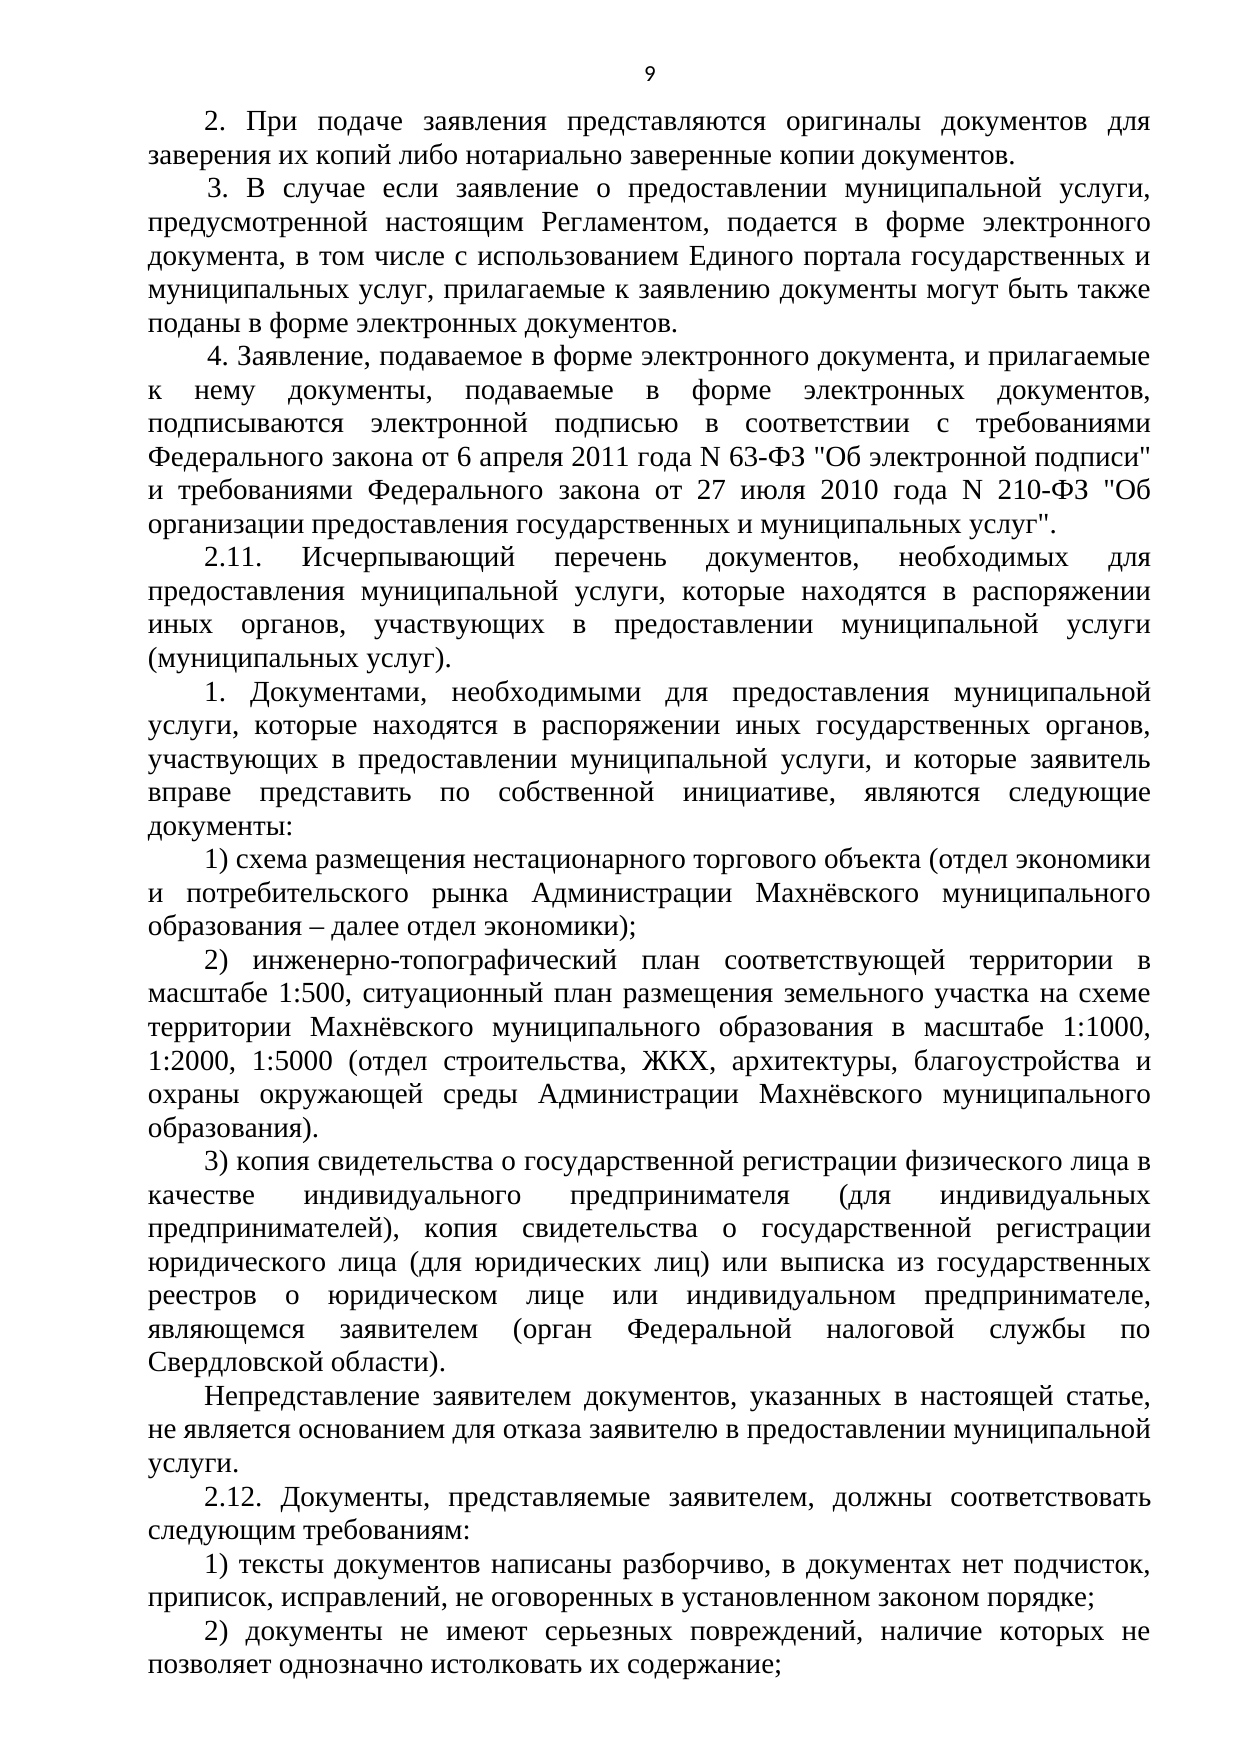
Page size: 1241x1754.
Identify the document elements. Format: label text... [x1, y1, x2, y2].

text 3) копия свидетельства о государственной регистрации физического лица в качестве индивидуального предпринимателя (для индивидуальных предпринимателей), копия свидетельства о государственной регистрации юридического лица (для юридических лиц) или выписка из государственных реестров о юридическом лице или индивидуальном предпринимателе, являющемся заявителем (орган Федеральной налоговой службы по Свердловской области). [148, 1143, 1152, 1378]
text Непредставление заявителем документов, указанных в настоящей статье, не является основанием для отказа заявителю в предоставлении муниципальной услуги. [148, 1378, 1152, 1479]
text 4. Заявление, подаваемое в форме электронного документа, и прилагаемые к нему документы, подаваемые в форме электронных документов, подписываются электронной подписью в соответствии с требованиями Федерального закона от 6 апреля 2011 года N 63-ФЗ "Об электронной подписи" и требованиями Федерального закона от 27 июля 2010 года N 210-ФЗ "Об организации предоставления государственных и муниципальных услуг". [148, 338, 1152, 539]
text 2.11. Исчерпывающий перечень документов, необходимых для предоставления муниципальной услуги, которые находятся в распоряжении иных органов, участвующих в предоставлении муниципальной услуги (муниципальных услуг). [148, 539, 1152, 674]
text 1. Документами, необходимыми для предоставления муниципальной услуги, которые находятся в распоряжении иных государственных органов, участвующих в предоставлении муниципальной услуги, и которые заявитель вправе представить по собственной инициативе, являются следующие документы: [148, 674, 1152, 841]
text 3. В случае если заявление о предоставлении муниципальной услуги, предусмотренной настоящим Регламентом, подается в форме электронного документа, в том числе с использованием Единого портала государственных и муниципальных услуг, прилагаемые к заявлению документы могут быть также поданы в форме электронных документов. [148, 171, 1152, 338]
text 1) тексты документов написаны разборчиво, в документах нет подчисток, приписок, исправлений, не оговоренных в установленном законом порядке; [148, 1546, 1152, 1613]
text 2.12. Документы, представляемые заявителем, должны соответствовать следующим требованиям: [148, 1479, 1152, 1546]
text 2. При подаче заявления представляются оригиналы документов для заверения их копий либо нотариально заверенные копии документов. [148, 103, 1152, 171]
text 1) схема размещения нестационарного торгового объекта (отдел экономики и потребительского рынка Администрации Махнёвского муниципального образования – далее отдел экономики); [148, 841, 1152, 942]
text 2) инженерно-топографический план соответствующей территории в масштабе 1:500, ситуационный план размещения земельного участка на схеме территории Махнёвского муниципального образования в масштабе 1:1000, 1:2000, 1:5000 (отдел строительства, ЖКХ, архитектуры, благоустройства и охраны окружающей среды Администрации Махнёвского муниципального образования). [148, 942, 1152, 1143]
text 2) документы не имеют серьезных повреждений, наличие которых не позволяет однозначно истолковать их содержание; [148, 1613, 1152, 1680]
